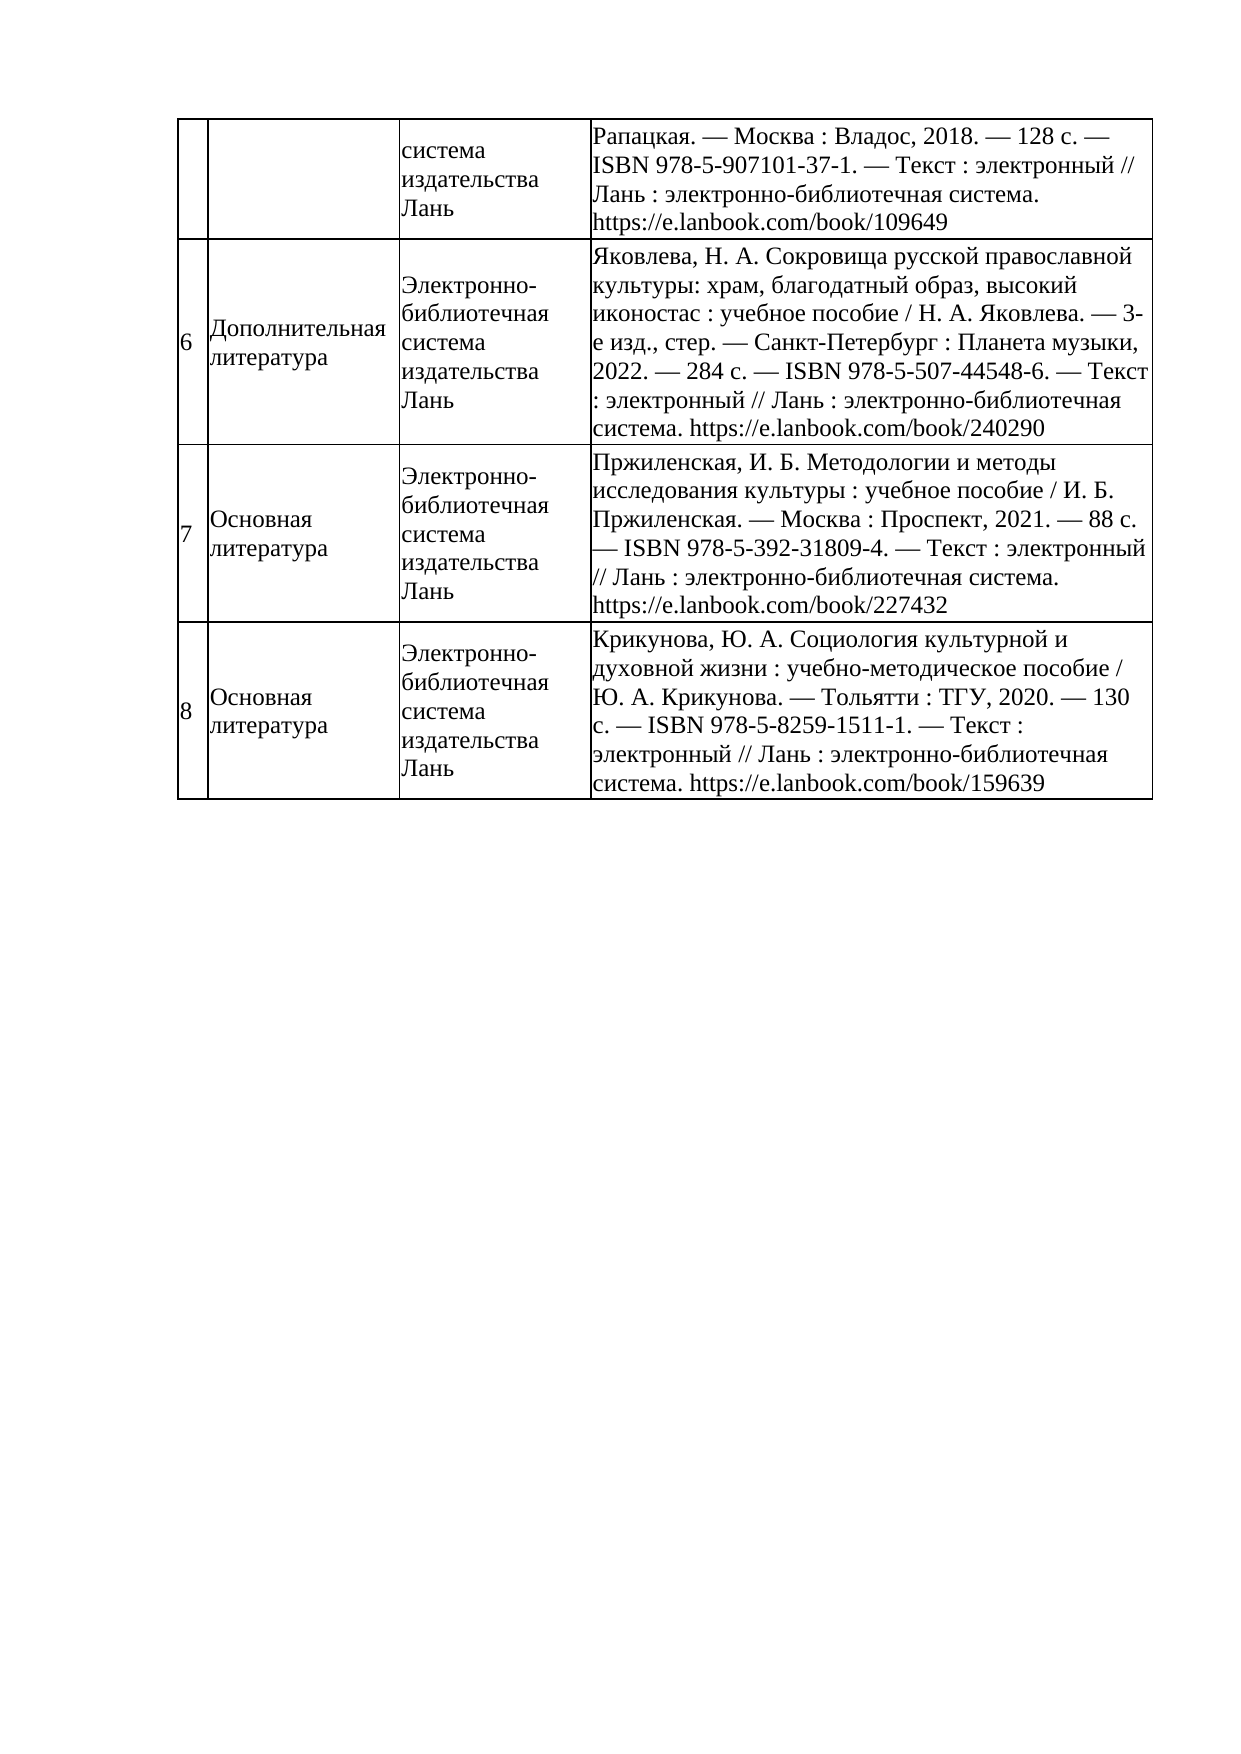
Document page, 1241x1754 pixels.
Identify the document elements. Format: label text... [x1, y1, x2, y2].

table_cell Основная литература [209, 623, 399, 798]
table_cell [400, 120, 590, 238]
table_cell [209, 120, 399, 238]
table_cell 8 [179, 623, 207, 798]
table_cell Основная литература [209, 445, 399, 621]
table_cell 5 [179, 120, 207, 238]
table_cell Электронно-библиотечная система издательства Лань [400, 623, 590, 798]
table_cell Электронно-библиотечная система издательства Лань [400, 240, 590, 444]
table_cell Дополнительная литература [209, 240, 399, 444]
table_cell 6 [179, 240, 207, 444]
table_cell Электронно-библиотечная система издательства Лань [400, 445, 590, 621]
table_cell Крикунова, Ю. А. Социология культурной и духовной жизни : учебно-методическое пособие / Ю. А. Крикунова. — Тольятти : ТГУ, 2020. — 130 с. — ISBN 978-5-8259-1511-1. — Текст : электронный // Лань : электронно-библиотечная система. https://e.lanbook.com/book/159639 [592, 623, 1152, 798]
table_cell Яковлева, Н. А. Сокровища русской православной культуры: храм, благодатный образ, высокий иконостас : учебное пособие / Н. А. Яковлева. — 3-е изд., стер. — Санкт-Петербург : Планета музыки, 2022. — 284 с. — ISBN 978-5-507-44548-6. — Текст : электронный // Лань : электронно-библиотечная система. https://e.lanbook.com/book/240290 [592, 240, 1152, 444]
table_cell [592, 120, 1152, 238]
table_cell Пржиленская, И. Б. Методологии и методы исследования культуры : учебное пособие / И. Б. Пржиленская. — Москва : Проспект, 2021. — 88 с. — ISBN 978-5-392-31809-4. — Текст : электронный // Лань : электронно-библиотечная система. https://e.lanbook.com/book/227432 [592, 445, 1152, 621]
table_cell 7 [179, 445, 207, 621]
